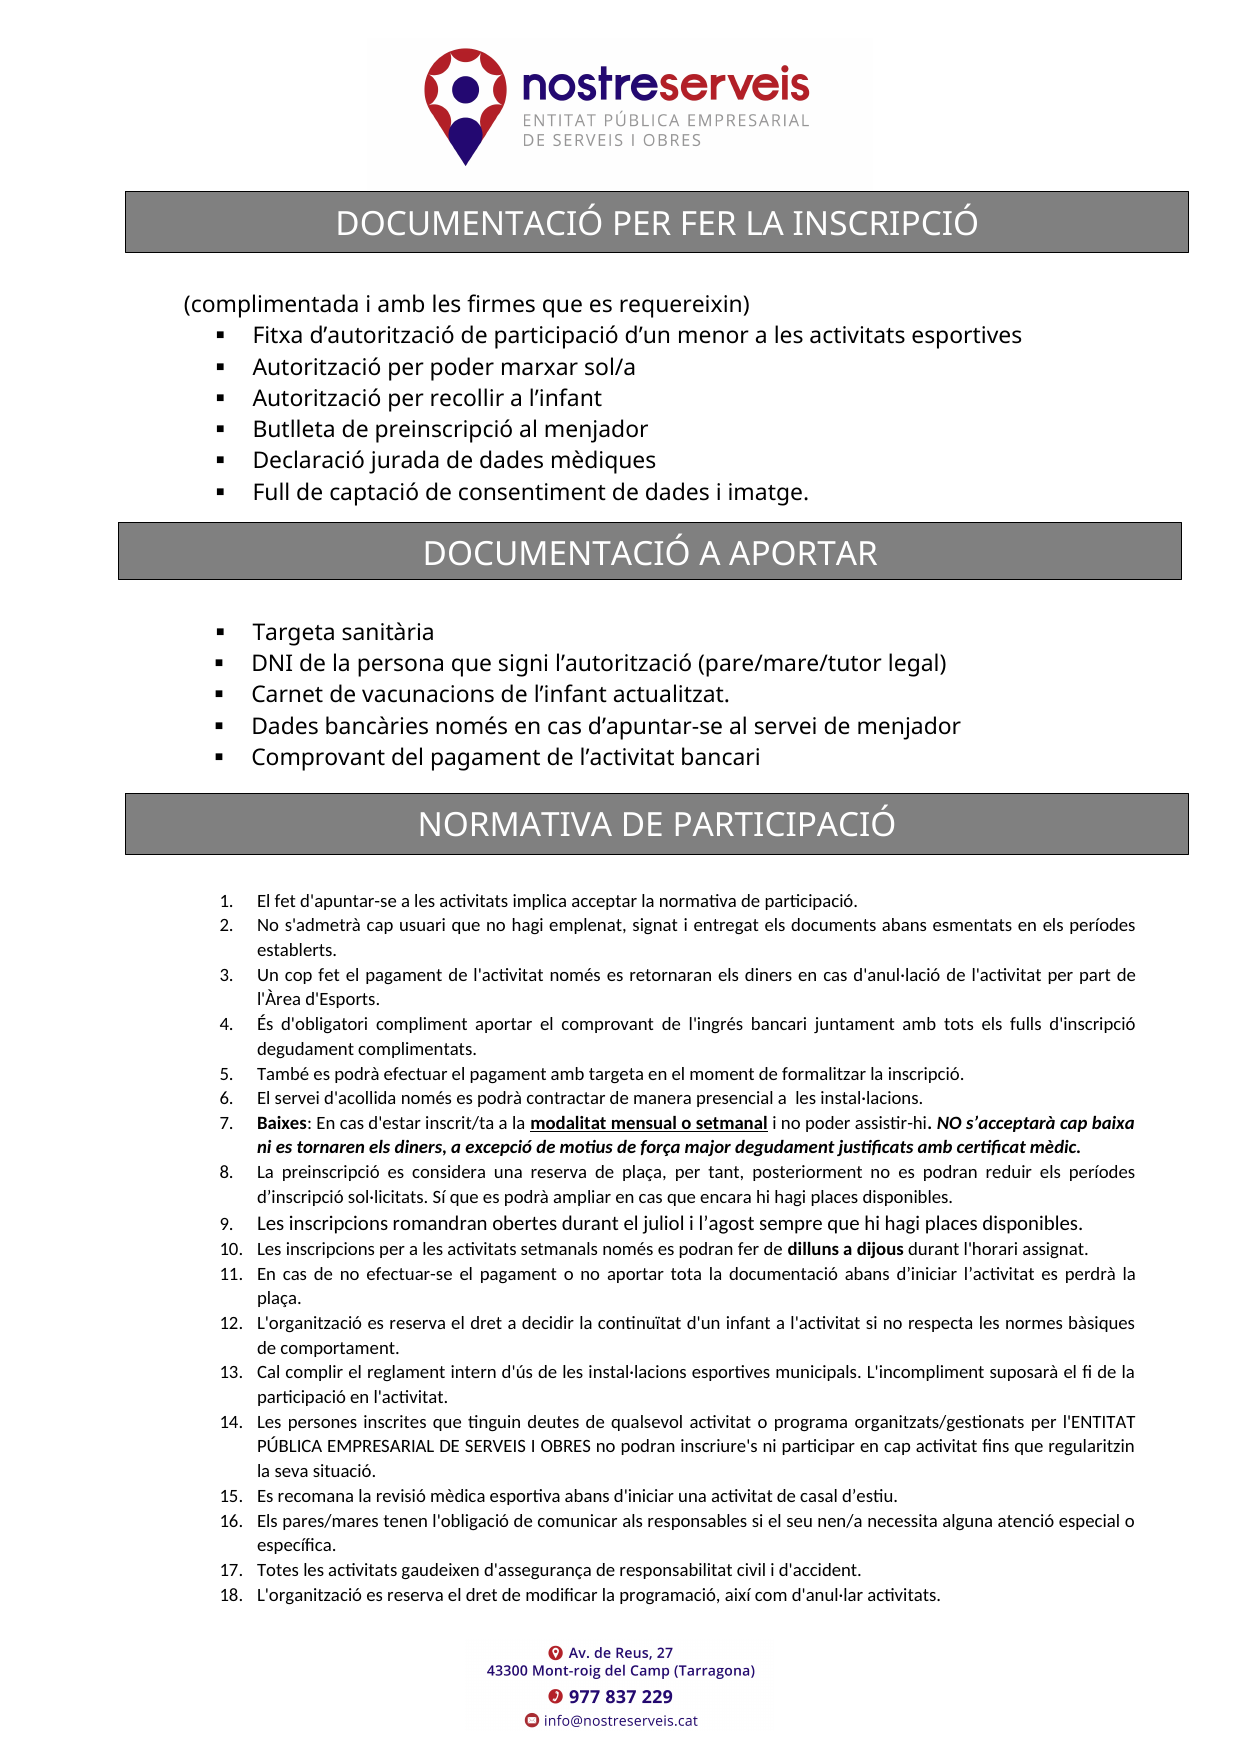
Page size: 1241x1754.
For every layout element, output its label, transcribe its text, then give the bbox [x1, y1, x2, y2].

list És d'obligatori compliment aportar el comprovant de l'ingrés bancari juntament amb tots els fulls d'inscripció degudament complimentats. [219, 1012, 1137, 1060]
list Autorització per poder marxar sol/a [215, 351, 1137, 382]
list Les inscripcions per a les activitats setmanals només es podran fer de dilluns a dijous durant l'horari assignat. [219, 1237, 1137, 1260]
text (complimentada i amb les firmes que es requereixin) [177, 288, 1137, 319]
list L'organització es reserva el dret a decidir la continuïtat d'un infant a l'activitat si no respecta les normes bàsiques de comportament. [219, 1311, 1137, 1359]
list Totes les activitats gaudeixen d'assegurança de responsabilitat civil i d'accident. [219, 1558, 1137, 1581]
list Un cop fet el pagament de l'activitat només es retornaran els diners en cas d'anul·lació de l'activitat per part de l'Àrea d'Esports. [219, 963, 1137, 1011]
list Targeta sanitària [215, 616, 1137, 647]
list Es recomana la revisió mèdica esportiva abans d'iniciar una activitat de casal d’estiu. [219, 1484, 1137, 1507]
list Cal complir el reglament intern d'ús de les instal·lacions esportives municipals. L'incompliment suposarà el fi de la participació en l'activitat. [219, 1361, 1137, 1408]
list En cas de no efectuar-se el pagament o no aportar tota la documentació abans d’iniciar l’activitat es perdrà la plaça. [219, 1262, 1137, 1309]
list Comprovant del pagament de l’activitat bancari [213, 741, 1137, 772]
list Butlleta de preinscripció al menjador [215, 413, 1137, 444]
picture [367, 38, 874, 191]
list Carnet de vacunacions de l’infant actualitzat. [213, 678, 1137, 710]
list El fet d'apuntar-se a les activitats implica acceptar la normativa de participació. [219, 889, 1137, 912]
list La preinscripció es considera una reserva de plaça, per tant, posteriorment no es podran reduir els períodes d’inscripció sol·licitats. Sí que es podrà ampliar en cas que encara hi hagi places disponibles. [219, 1160, 1137, 1208]
list L'organització es reserva el dret de modificar la programació, així com d'anul·lar activitats. [219, 1583, 1137, 1606]
list Les persones inscrites que tinguin deutes de qualsevol activitat o programa organitzats/gestionats per l'ENTITAT PÚBLICA EMPRESARIAL DE SERVEIS I OBRES no podran inscriure's ni participar en cap activitat fins que regularitzin la seva situació. [219, 1410, 1137, 1482]
list Full de captació de consentiment de dades i imatge. [215, 476, 1137, 507]
list DNI de la persona que signi l’autorització (pare/mare/tutor legal) [213, 647, 1137, 678]
list Els pares/mares tenen l'obligació de comunicar als responsables si el seu nen/a necessita alguna atenció especial o específica. [219, 1509, 1137, 1556]
list No s'admetrà cap usuari que no hagi emplenat, signat i entregat els documents abans esmentats en els períodes establerts. [219, 913, 1137, 961]
list També es podrà efectuar el pagament amb targeta en el moment de formalitzar la inscripció. [219, 1062, 1137, 1084]
list Fitxa d’autorització de participació d’un menor a les activitats esportives [215, 319, 1137, 351]
list Baixes: En cas d'estar inscrit/ta a la modalitat mensual o setmanal i no poder assistir-hi. NO s’acceptarà cap baixa ni es tornaren els diners, a excepció de motius de força major degudament justificats amb certificat mèdic. [219, 1111, 1137, 1159]
list El servei d'acollida només es podrà contractar de manera presencial a les instal·lacions. [219, 1086, 1137, 1109]
list Autorització per recollir a l’infant [215, 382, 1137, 413]
list Dades bancàries només en cas d’apuntar-se al servei de menjador [213, 710, 1137, 741]
list Les inscripcions romandran obertes durant el juliol i l’agost sempre que hi hagi places disponibles. [219, 1210, 1137, 1235]
picture [464, 1639, 774, 1732]
list Declaració jurada de dades mèdiques [215, 444, 1137, 476]
